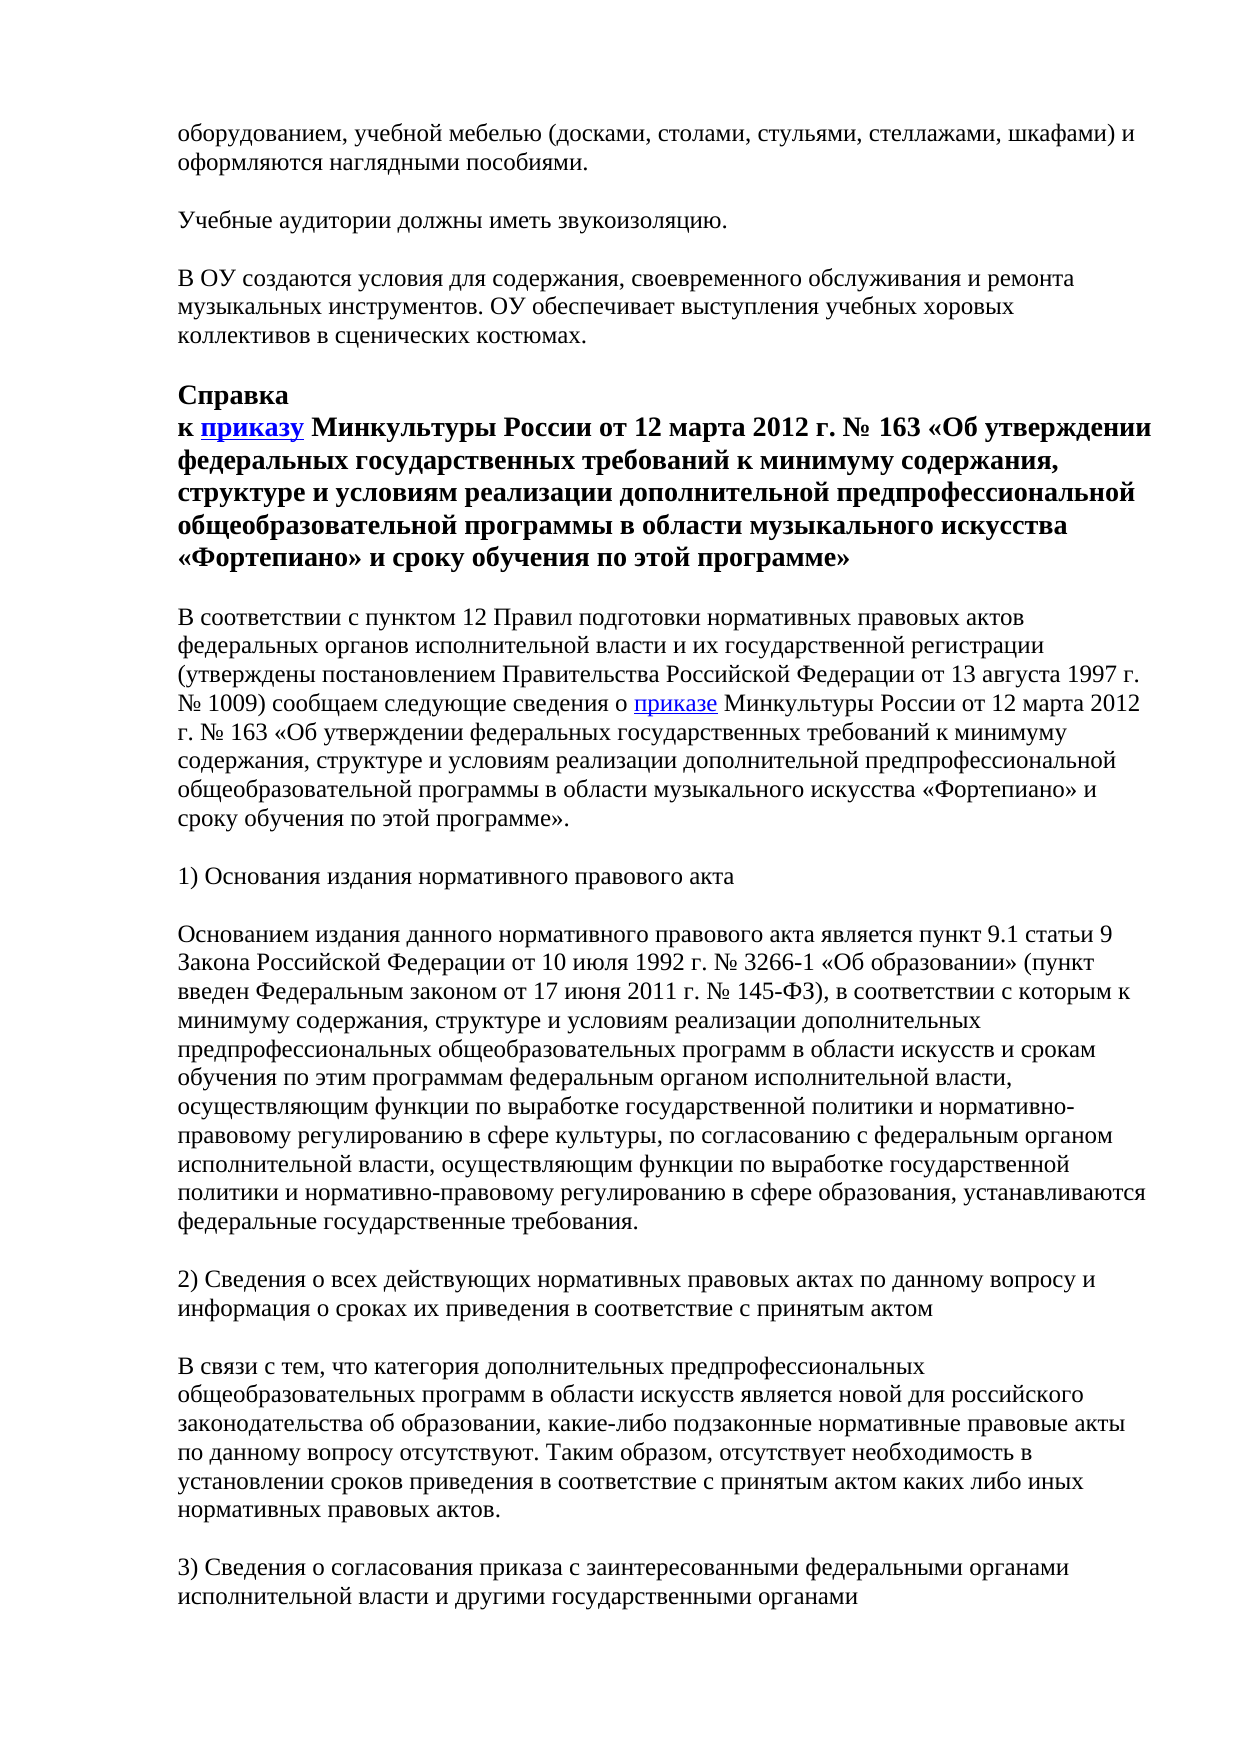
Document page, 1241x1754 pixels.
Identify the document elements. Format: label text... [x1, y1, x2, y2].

text Справка к приказу Минкультуры России от 12 марта 2012 г. № 163 «Об утверждении федеральных государственных требований к минимуму содержания, структуре и условиям реализации дополнительной предпрофессиональной общеобразовательной программы в области музыкального искусства «Фортепиано» и сроку обучения по этой программе» [177, 378, 1152, 572]
text В ОУ создаются условия для содержания, своевременного обслуживания и ремонта музыкальных инструментов. ОУ обеспечивает выступления учебных хоровых коллективов в сценических костюмах. [177, 263, 1152, 349]
text 2) Сведения о всех действующих нормативных правовых актах по данному вопросу и информация о сроках их приведения в соответствие с принятым актом [177, 1264, 1152, 1322]
text 1) Основания издания нормативного правового акта [177, 861, 1152, 889]
text Основанием издания данного нормативного правового акта является пункт 9.1 статьи 9 Закона Российской Федерации от 10 июля 1992 г. № 3266-1 «Об образовании» (пункт введен Федеральным законом от 17 июня 2011 г. № 145-ФЗ), в соответствии с которым к минимуму содержания, структуре и условиям реализации дополнительных предпрофессиональных общеобразовательных программ в области искусств и срокам обучения по этим программам федеральным органом исполнительной власти, осуществляющим функции по выработке государственной политики и нормативно-правовому регулированию в сфере культуры, по согласованию с федеральным органом исполнительной власти, осуществляющим функции по выработке государственной политики и нормативно-правовому регулированию в сфере образования, устанавливаются федеральные государственные требования. [177, 919, 1152, 1235]
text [177, 118, 1152, 176]
text Учебные аудитории должны иметь звукоизоляцию. [177, 205, 1152, 233]
text В соответствии с пунктом 12 Правил подготовки нормативных правовых актов федеральных органов исполнительной власти и их государственной регистрации (утверждены постановлением Правительства Российской Федерации от 13 августа 1997 г. № 1009) сообщаем следующие сведения о приказе Минкультуры России от 12 марта 2012 г. № 163 «Об утверждении федеральных государственных требований к минимуму содержания, структуре и условиям реализации дополнительной предпрофессиональной общеобразовательной программы в области музыкального искусства «Фортепиано» и сроку обучения по этой программе». [177, 602, 1152, 832]
text В связи с тем, что категория дополнительных предпрофессиональных общеобразовательных программ в области искусств является новой для российского законодательства об образовании, какие-либо подзаконные нормативные правовые акты по данному вопросу отсутствуют. Таким образом, отсутствует необходимость в установлении сроков приведения в соответствие с принятым актом каких либо иных нормативных правовых актов. [177, 1351, 1152, 1523]
text 3) Сведения о согласования приказа с заинтересованными федеральными органами исполнительной власти и другими государственными органами [177, 1552, 1152, 1610]
